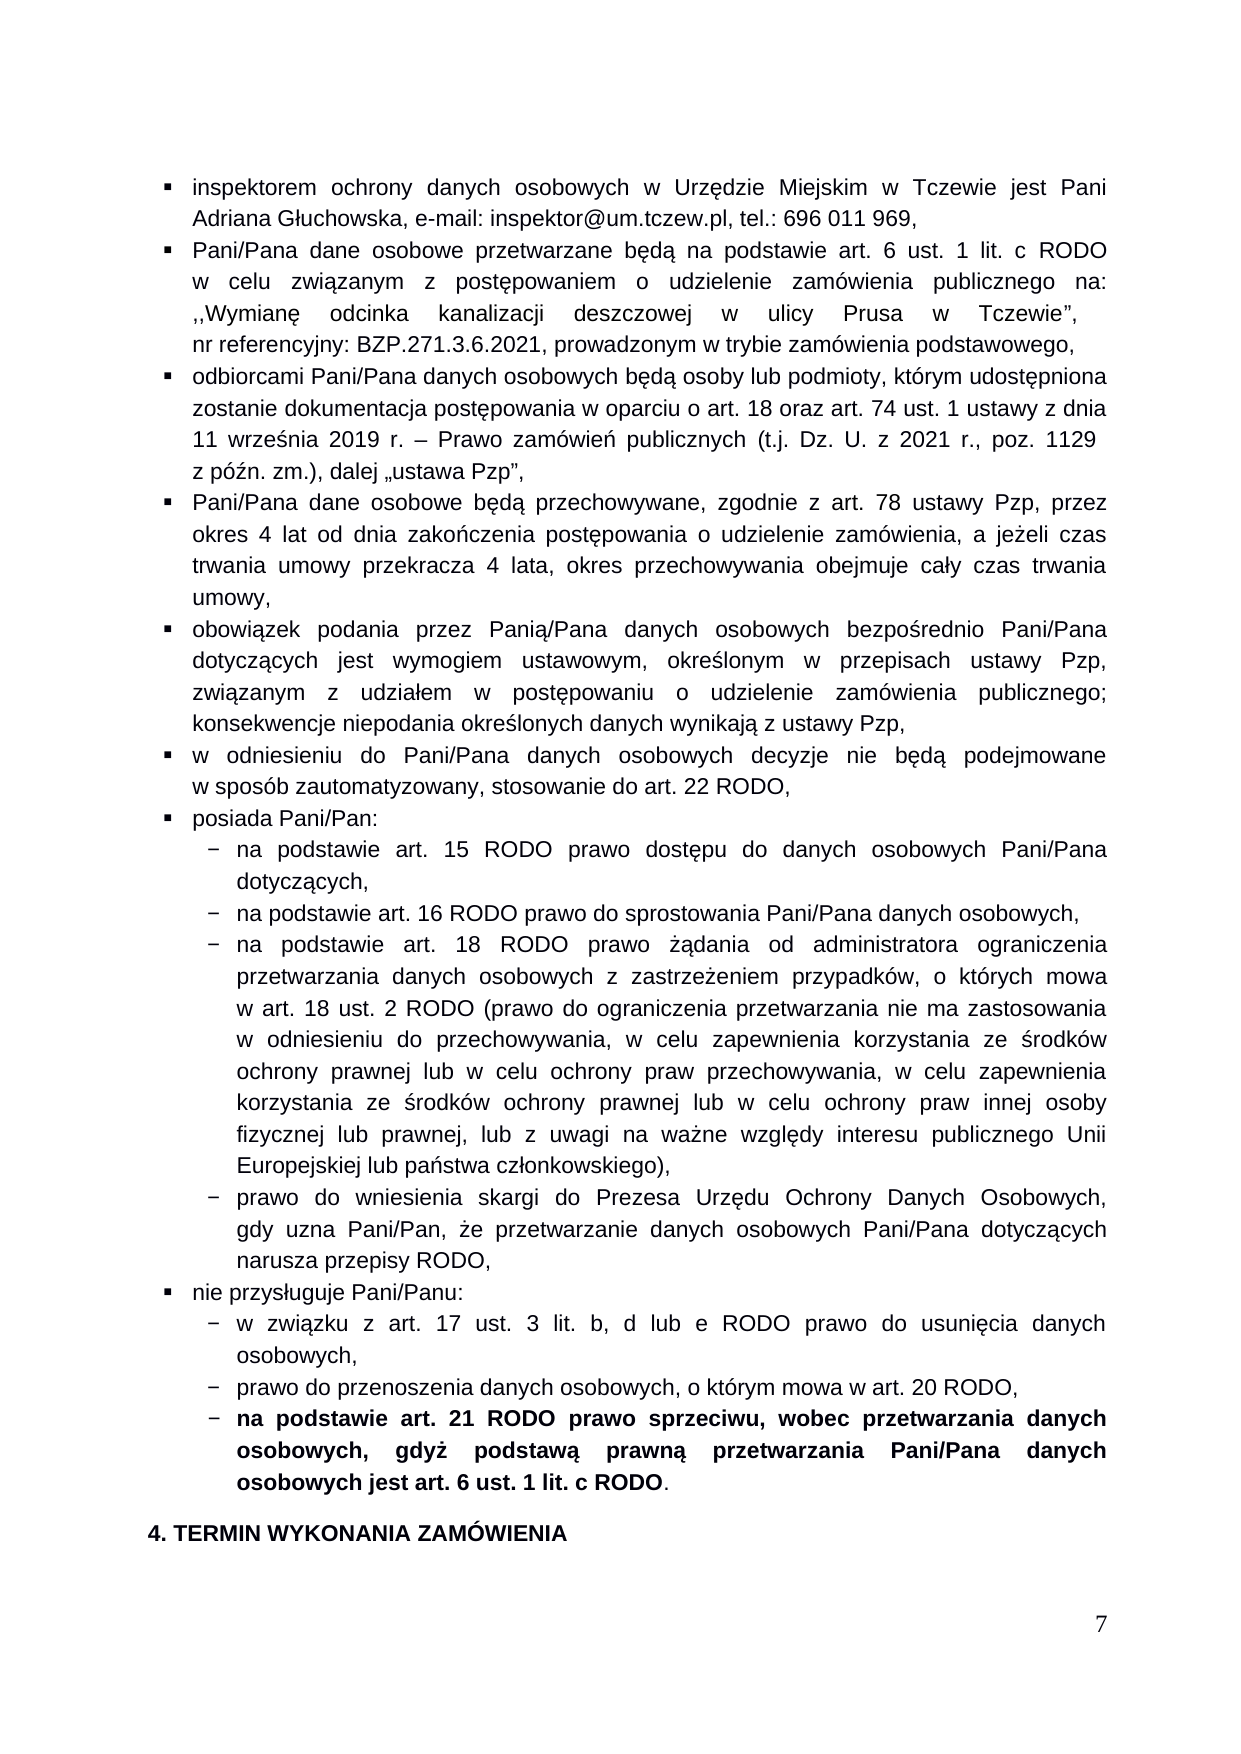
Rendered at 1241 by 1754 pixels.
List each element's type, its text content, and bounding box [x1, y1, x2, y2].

list na podstawie art. 18 RODO prawo żądania od administratora ograniczenia przetwarzania danych osobowych z zastrzeżeniem przypadków, o których mowa w art. 18 ust. 2 RODO (prawo do ograniczenia przetwarzania nie ma zastosowania w odniesieniu do przechowywania, w celu zapewnienia korzystania ze środków ochrony prawnej lub w celu ochrony praw przechowywania, w celu zapewnienia korzystania ze środków ochrony prawnej lub w celu ochrony praw innej osoby fizycznej lub prawnej, lub z uwagi na ważne względy interesu publicznego Unii Europejskiej lub państwa członkowskiego), [207, 931, 1107, 1179]
list posiada Pani/Pan: [162, 805, 1107, 831]
list inspektorem ochrony danych osobowych w Urzędzie Miejskim w Tczewie jest Pani Adriana Głuchowska, e-mail: inspektor@um.tczew.pl, tel.: 696 011 969, [162, 174, 1107, 232]
list w związku z art. 17 ust. 3 lit. b, d lub e RODO prawo do usunięcia danych osobowych, [207, 1310, 1107, 1368]
list nie przysługuje Pani/Panu: [162, 1279, 1107, 1305]
list na podstawie art. 16 RODO prawo do sprostowania Pani/Pana danych osobowych, [207, 900, 1107, 926]
list w odniesieniu do Pani/Pana danych osobowych decyzje nie będą podejmowane w sposób zautomatyzowany, stosowanie do art. 22 RODO, [162, 742, 1107, 800]
list na podstawie art. 21 RODO prawo sprzeciwu, wobec przetwarzania danych osobowych, gdyż podstawą prawną przetwarzania Pani/Pana danych osobowych jest art. 6 ust. 1 lit. c RODO. [207, 1405, 1107, 1495]
list odbiorcami Pani/Pana danych osobowych będą osoby lub podmioty, którym udostępniona zostanie dokumentacja postępowania w oparciu o art. 18 oraz art. 74 ust. 1 ustawy z dnia 11 września 2019 r. – Prawo zamówień publicznych (t.j. Dz. U. z 2021 r., poz. 1129 z późn. zm.), dalej „ustawa Pzp”, [162, 363, 1107, 484]
list na podstawie art. 15 RODO prawo dostępu do danych osobowych Pani/Pana dotyczących, [207, 836, 1107, 894]
list Pani/Pana dane osobowe będą przechowywane, zgodnie z art. 78 ustawy Pzp, przez okres 4 lat od dnia zakończenia postępowania o udzielenie zamówienia, a jeżeli czas trwania umowy przekracza 4 lata, okres przechowywania obejmuje cały czas trwania umowy, [162, 489, 1107, 610]
list obowiązek podania przez Panią/Pana danych osobowych bezpośrednio Pani/Pana dotyczących jest wymogiem ustawowym, określonym w przepisach ustawy Pzp, związanym z udziałem w postępowaniu o udzielenie zamówienia publicznego; konsekwencje niepodania określonych danych wynikają z ustawy Pzp, [162, 616, 1107, 737]
list prawo do wniesienia skargi do Prezesa Urzędu Ochrony Danych Osobowych, gdy uzna Pani/Pan, że przetwarzanie danych osobowych Pani/Pana dotyczących narusza przepisy RODO, [207, 1184, 1107, 1273]
text 4. TERMIN WYKONANIA ZAMÓWIENIA [148, 1520, 1107, 1546]
list prawo do przenoszenia danych osobowych, o którym mowa w art. 20 RODO, [207, 1373, 1107, 1400]
list Pani/Pana dane osobowe przetwarzane będą na podstawie art. 6 ust. 1 lit. c RODO w celu związanym z postępowaniem o udzielenie zamówienia publicznego na: ,,Wymianę odcinka kanalizacji deszczowej w ulicy Prusa w Tczewie”, nr referencyjny: BZP.271.3.6.2021, prowadzonym w trybie zamówienia podstawowego, [162, 237, 1107, 358]
